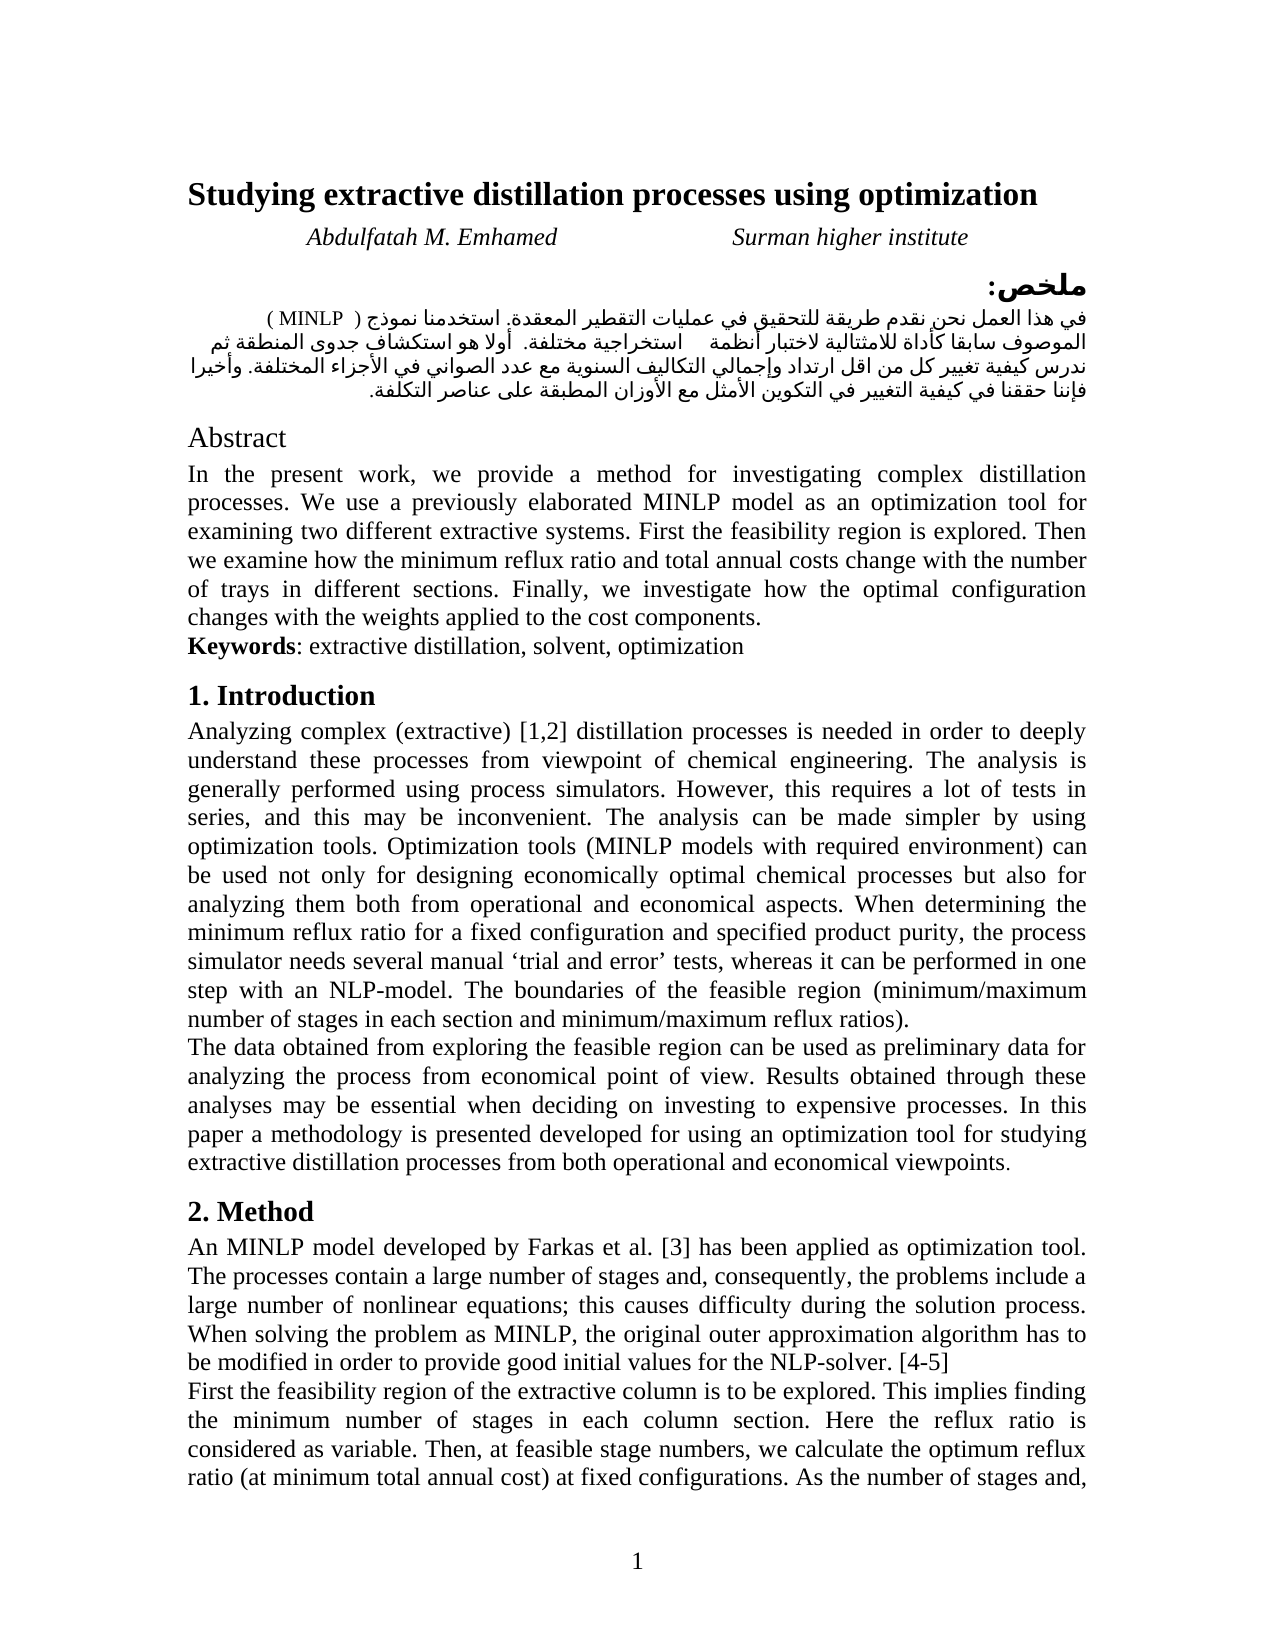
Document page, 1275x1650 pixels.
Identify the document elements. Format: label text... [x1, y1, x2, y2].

text ملخص: [187, 275, 1060, 300]
text In the present work, we provide a method for investigating complex distillation processes. We use a previously elaborated MINLP model as an optimization tool for examining two different extractive systems. First the feasibility region is explored. Then we examine how the minimum reflux ratio and total annual costs change with the number of trays in different sections. Finally, we investigate how the optimal configuration changes with the weights applied to the cost components. [187, 459, 1087, 631]
text ملخص: [1014, 275, 1087, 300]
text Keywords: extractive distillation, solvent, optimization [187, 631, 1087, 660]
text An MINLP model developed by Farkas et al. [3] has been applied as optimization tool. The processes contain a large number of stages and, consequently, the problems include a large number of nonlinear equations; this causes difficulty during the solution process. When solving the problem as MINLP, the original outer approximation algorithm has to be modified in order to provide good initial values for the NLP-solver. [4-5] [187, 1232, 1087, 1376]
text The data obtained from exploring the feasible region can be used as preliminary data for analyzing the process from economical point of view. Results obtained through these analyses may be essential when deciding on investing to expensive processes. In this paper a methodology is presented developed for using an optimization tool for studying extractive distillation processes from both operational and economical viewpoints. [187, 1032, 1087, 1176]
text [187, 1376, 1087, 1491]
text Surman higher institute [187, 225, 1087, 250]
text Introduction [187, 685, 1087, 710]
text Abstract [187, 427, 1087, 452]
text Method [187, 1201, 1087, 1226]
text Analyzing complex (extractive) [1,2] distillation processes is needed in order to deeply understand these processes from viewpoint of chemical engineering. The analysis is generally performed using process simulators. However, this requires a lot of tests in series, and this may be inconvenient. The analysis can be made simpler by using optimization tools. Optimization tools (MINLP models with required environment) can be used not only for designing economically optimal chemical processes but also for analyzing them both from operational and economical aspects. When determining the minimum reflux ratio for a fixed configuration and specified product purity, the process simulator needs several manual ‘trial and error’ tests, whereas it can be performed in one step with an NLP-model. The boundaries of the feasible region (minimum/maximum number of stages in each section and minimum/maximum reflux ratios). [187, 716, 1087, 1032]
text في هذا العمل نحن نقدم طريقة للتحقيق في عمليات التقطير المعقدة. استخدمنا نموذج ( MINLP ) الموصوف سابقا كأداة للامثتالية لاختبار أنظمة استخراجية مختلفة. أولا هو استكشاف جدوى المنطقة ثم ندرس كيفية تغيير كل من اقل ارتداد وإجمالي التكاليف السنوية مع عدد الصواني في الأجزاء المختلفة. وأخيرا فإننا حققنا في كيفية التغيير في التكوين الأمثل مع الأوزان المطبقة على عناصر التكلفة. [187, 306, 1087, 402]
title Studying extractive distillation processes using optimization [187, 175, 1087, 212]
